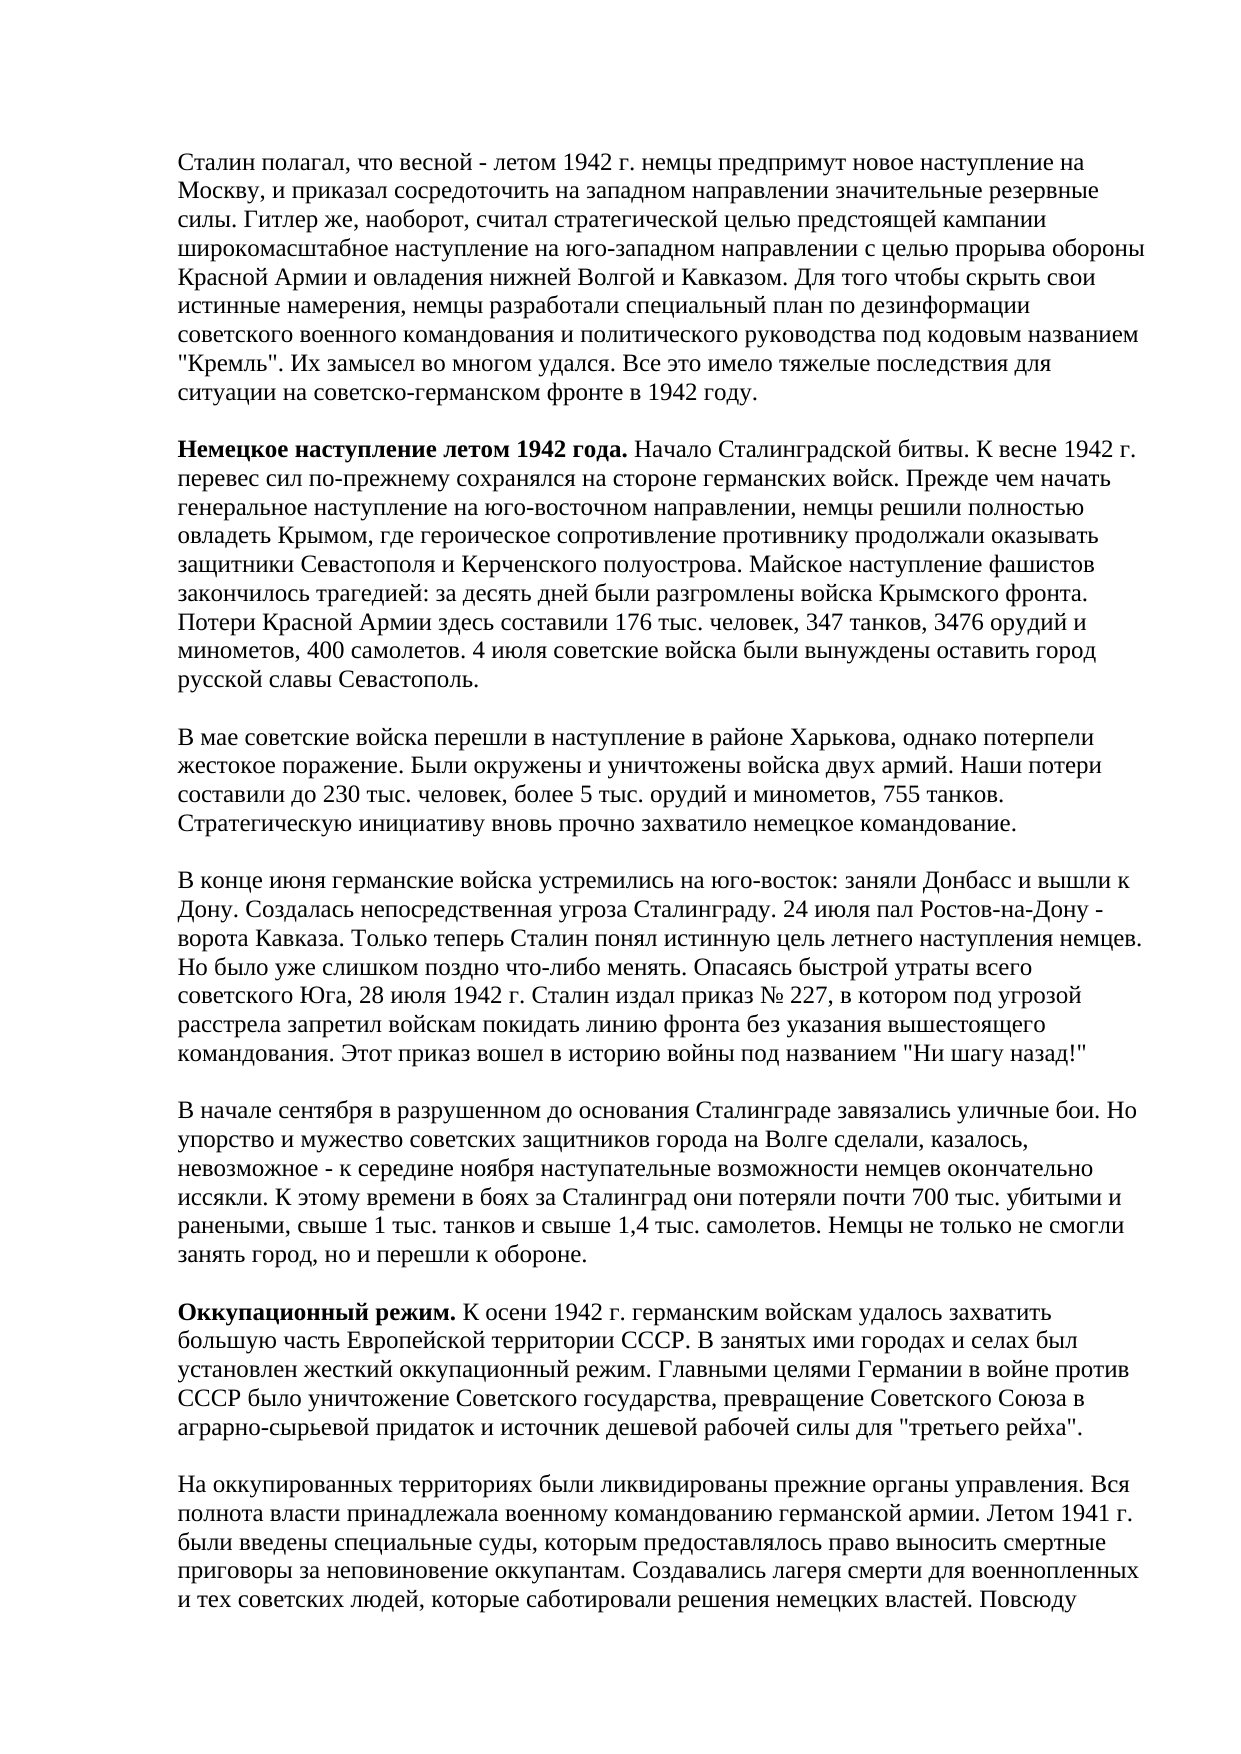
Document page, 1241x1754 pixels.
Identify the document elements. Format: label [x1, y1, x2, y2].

text [177, 118, 1152, 1613]
